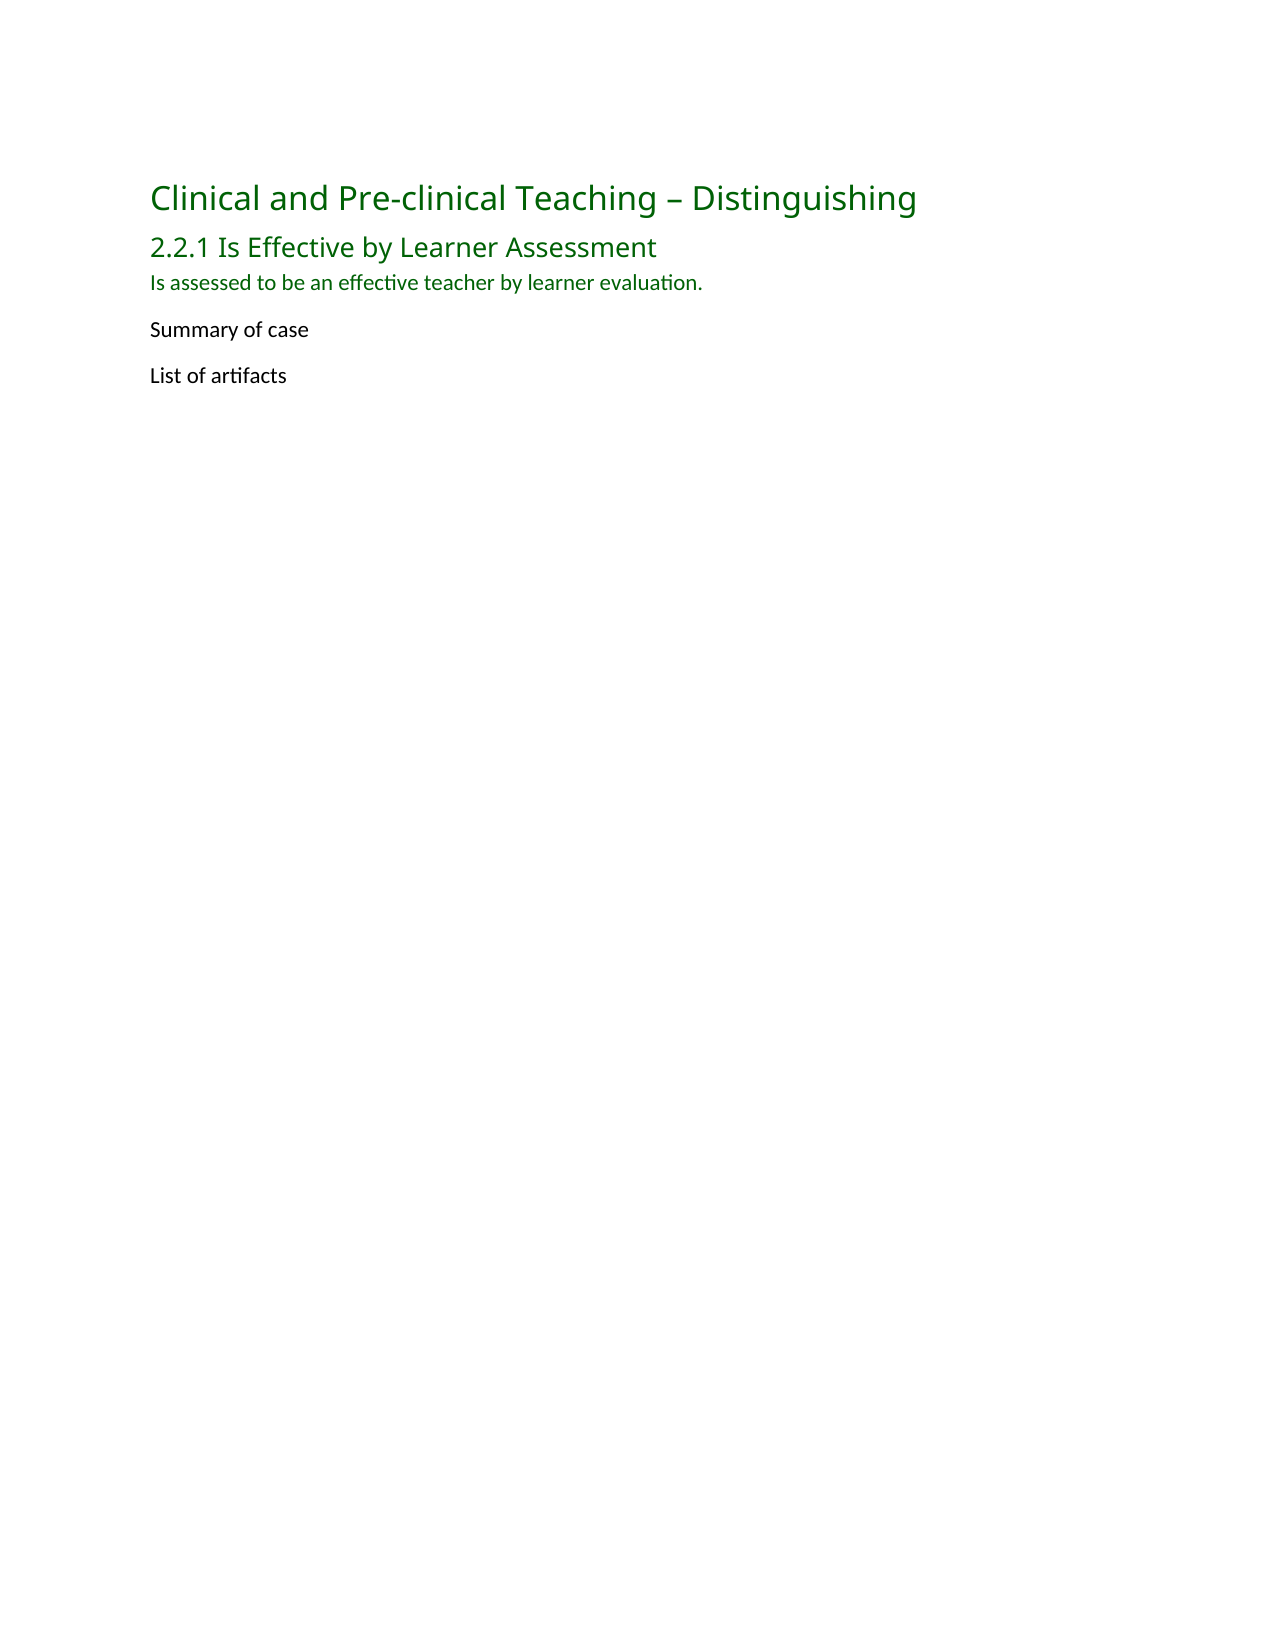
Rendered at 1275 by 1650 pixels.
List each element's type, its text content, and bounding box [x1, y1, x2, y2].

text List of artifacts [150, 362, 1125, 390]
subtitle 2.2.1 Is Effective by Learner Assessment [150, 228, 1125, 265]
text Is assessed to be an effective teacher by learner evaluation. [150, 268, 1125, 296]
text Summary of case [150, 315, 1125, 343]
subtitle Clinical and Pre-clinical Teaching – Distinguishing [150, 175, 1125, 220]
